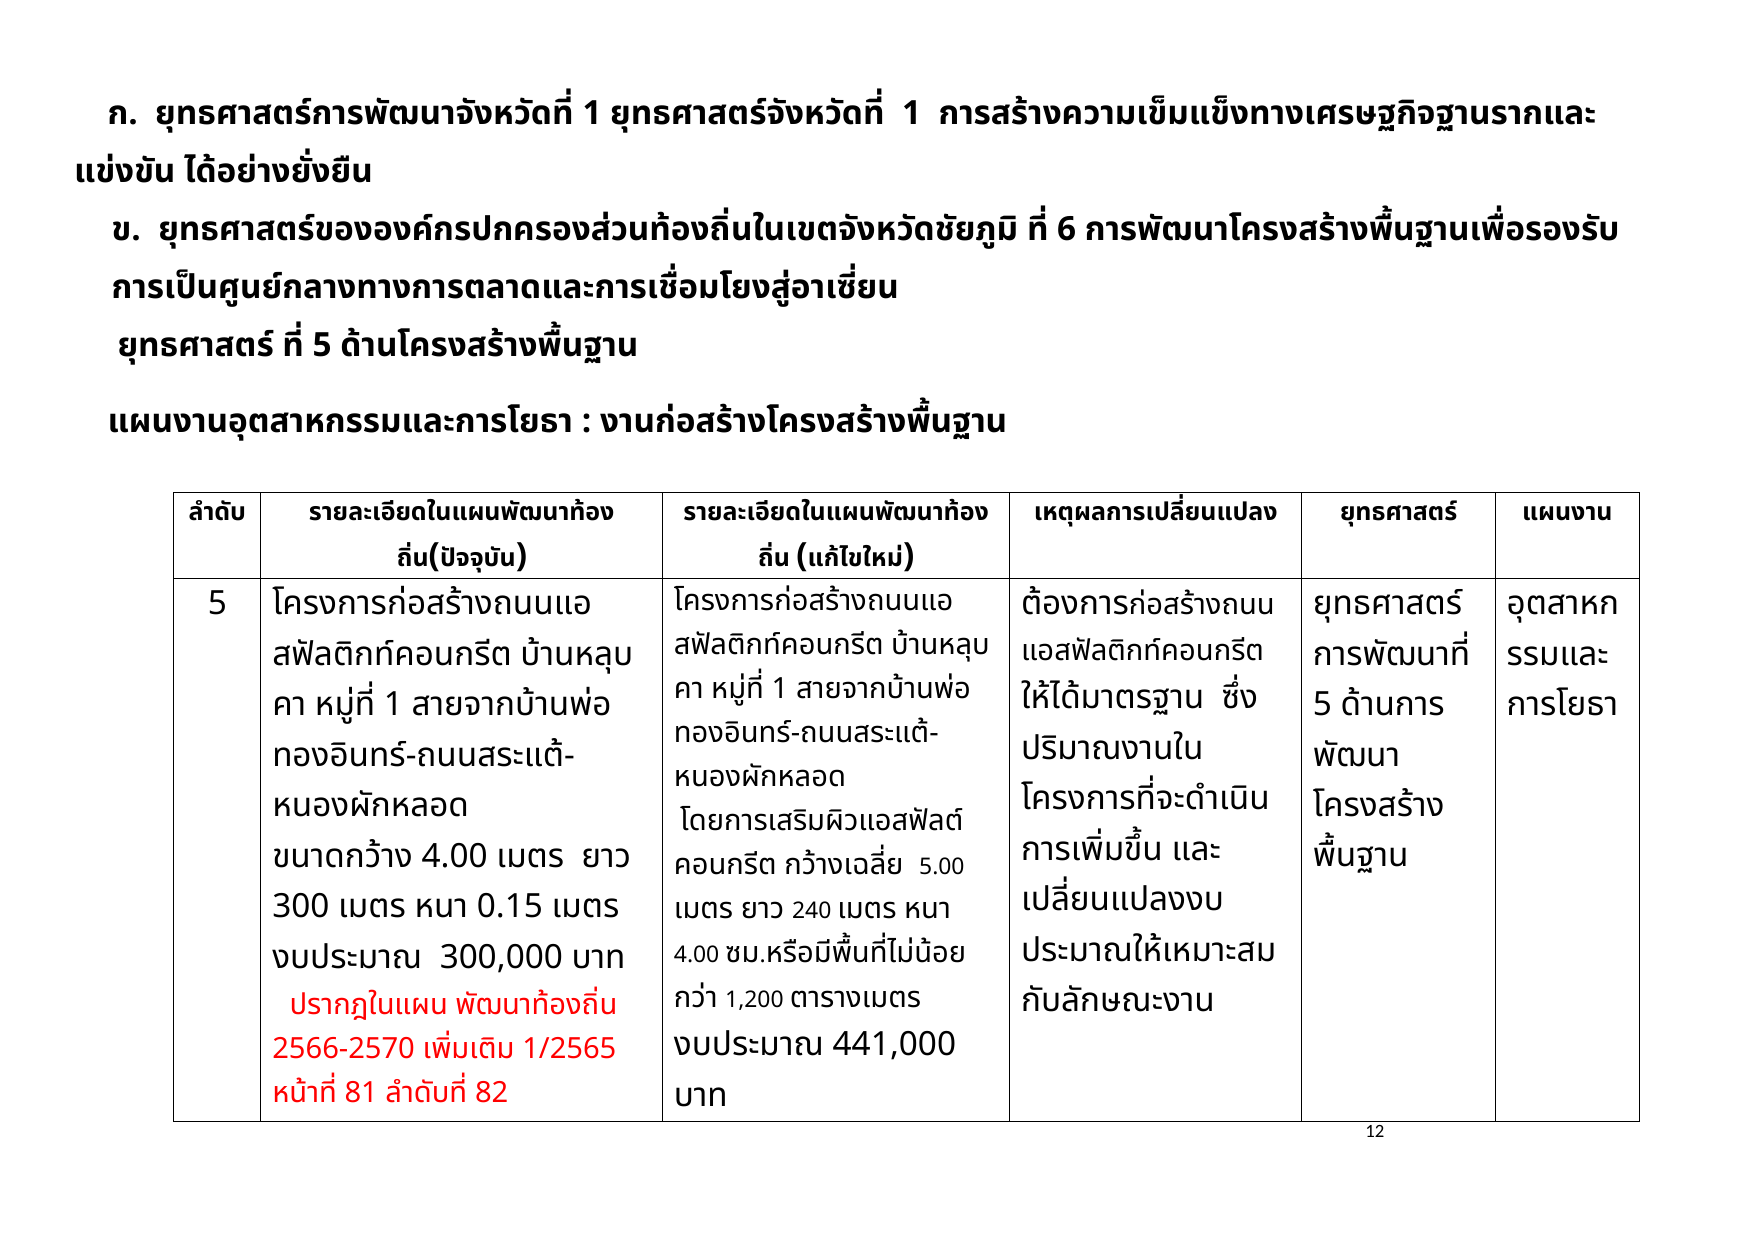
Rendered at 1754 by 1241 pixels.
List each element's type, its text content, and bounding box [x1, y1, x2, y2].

table_header รายละเอียดในแผนพัฒนาท้องถิ่น(ปัจจุบัน) [261, 493, 662, 578]
table_cell 5 [174, 579, 260, 1121]
table_cell อุตสาหกรรมและการโยธา [1496, 579, 1639, 1121]
list ก. ยุทธศาสตร์การพัฒนาจังหวัดที่ 1 ยุทธศาสตร์จังหวัดที่ 1 การสร้างความเข็มแข็งทางเศรษฐกิจฐานรากและแข่งขัน ได้อย่างยั่งยืน [74, 88, 1665, 197]
table_header ลำดับ [174, 493, 260, 578]
text แผนงานอุตสาหกรรมและการโยธา : งานก่อสร้างโครงสร้างพื้นฐาน [74, 397, 1665, 447]
table_header แผนงาน [1496, 493, 1639, 578]
table_header ยุทธศาสตร์ [1302, 493, 1495, 578]
table_cell ยุทธศาสตร์การพัฒนาที่ 5 ด้านการพัฒนาโครงสร้างพื้นฐาน [1302, 579, 1495, 1121]
table_cell โครงการก่อสร้างถนนแอสฟัลติกท์คอนกรีต บ้านหลุบคา หมู่ที่ 1 สายจากบ้านพ่อทองอินทร์-ถนนสระแต้-หนองผักหลอด ขนาดกว้าง 4.00 เมตร ยาว 300 เมตร หนา 0.15 เมตร งบประมาณ 300,000 บาท ปรากฎในแผน พัฒนาท้องถิ่น 2566-2570 เพิ่มเติม 1/2565 หน้าที่ 81 ลำดับที่ 82 [261, 579, 662, 1121]
list ข. ยุทธศาสตร์ขององค์กรปกครองส่วนท้องถิ่นในเขตจังหวัดชัยภูมิ ที่ 6 การพัฒนาโครงสร้างพื้นฐานเพื่อรองรับการเป็นศูนย์กลางทางการตลาดและการเชื่อมโยงสู่อาเซี่ยน [111, 204, 1665, 313]
table_header รายละเอียดในแผนพัฒนาท้องถิ่น (แก้ไขใหม่) [663, 493, 1009, 578]
text ยุทธศาสตร์ ที่ 5 ด้านโครงสร้างพื้นฐาน [74, 321, 1665, 371]
table_header เหตุผลการเปลี่ยนแปลง [1010, 493, 1301, 578]
table_cell ต้องการก่อสร้างถนนแอสฟัลติกท์คอนกรีตให้ได้มาตรฐาน ซึ่งปริมาณงานในโครงการที่จะดำเนินการเพิ่มขึ้น และเปลี่ยนแปลงงบประมาณให้เหมาะสมกับลักษณะงาน [1010, 579, 1301, 1121]
table_cell โครงการก่อสร้างถนนแอสฟัลติกท์คอนกรีต บ้านหลุบคา หมู่ที่ 1 สายจากบ้านพ่อทองอินทร์-ถนนสระแต้-หนองผักหลอด โดยการเสริมผิวแอสฟัลต์คอนกรีต กว้างเฉลี่ย 5.00 เมตร ยาว 240 เมตร หนา 4.00 ซม.หรือมีพื้นที่ไม่น้อยกว่า 1,200 ตารางเมตร งบประมาณ 441,000 บาท [663, 579, 1009, 1121]
